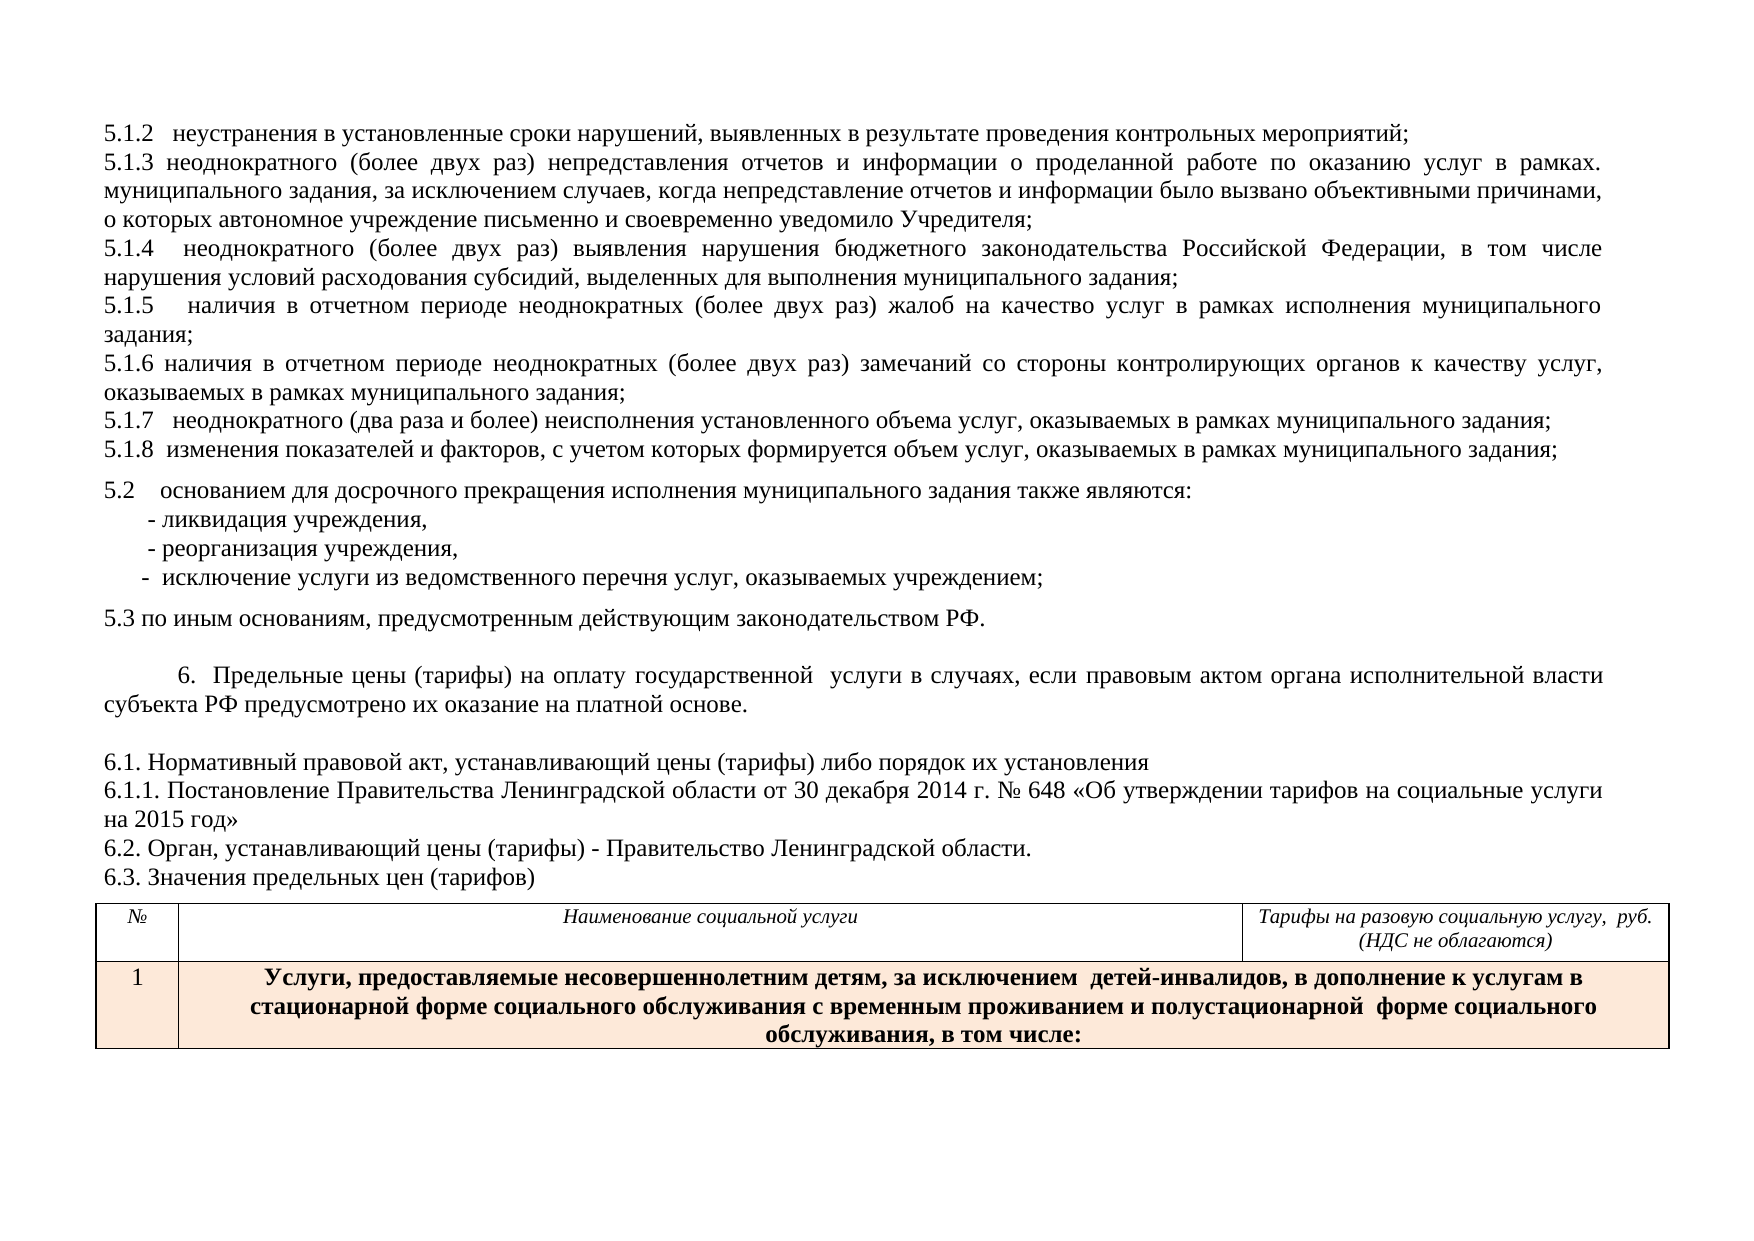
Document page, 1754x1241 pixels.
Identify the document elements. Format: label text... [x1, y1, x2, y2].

text - реорганизация учреждения, [141, 533, 1604, 562]
table_cell Услуги, предоставляемые несовершеннолетним детям, за исключением детей-инвалидов, в дополнение к услугам в стационарной форме социального обслуживания с временным проживанием и полустационарной форме социального обслуживания, в том числе: [179, 962, 1668, 1048]
text - исключение услуги из ведомственного перечня услуг, оказываемых учреждением; [141, 562, 1604, 591]
text 5.1.2 неустранения в установленные сроки нарушений, выявленных в результате проведения контрольных мероприятий; [103, 118, 1604, 147]
text 5.1.5 наличия в отчетном периоде неоднократных (более двух раз) жалоб на качество услуг в рамках исполнения муниципального задания; [103, 291, 1604, 348]
table_header Наименование социальной услуги [179, 904, 1242, 961]
text 6. Предельные цены (тарифы) на оплату государственной услуги в случаях, если правовым актом органа исполнительной власти субъекта РФ предусмотрено их оказание на платной основе. [103, 661, 1604, 718]
table_header № [97, 904, 178, 961]
text - ликвидация учреждения, [141, 504, 1604, 533]
table_cell 1 [97, 962, 178, 1048]
text 5.3 по иным основаниям, предусмотренным действующим законодательством РФ. [103, 603, 1604, 632]
text 5.1.3 неоднократного (более двух раз) непредставления отчетов и информации о проделанной работе по оказанию услуг в рамках. муниципального задания, за исключением случаев, когда непредставление отчетов и информации было вызвано объективными причинами, о которых автономное учреждение письменно и своевременно уведомило Учредителя; [103, 147, 1604, 233]
text 5.1.6 наличия в отчетном периоде неоднократных (более двух раз) замечаний со стороны контролирующих органов к качеству услуг, оказываемых в рамках муниципального задания; [103, 348, 1604, 406]
table_header Тарифы на разовую социальную услугу, руб. (НДС не облагаются) [1243, 904, 1668, 961]
text 6.3. Значения предельных цен (тарифов) [103, 862, 1604, 891]
text 6.2. Орган, устанавливающий цены (тарифы) - Правительство Ленинградской области. [103, 833, 1604, 862]
text 5.1.8 изменения показателей и факторов, с учетом которых формируется объем услуг, оказываемых в рамках муниципального задания; [103, 434, 1604, 463]
text 5.1.4 неоднократного (более двух раз) выявления нарушения бюджетного законодательства Российской Федерации, в том числе нарушения условий расходования субсидий, выделенных для выполнения муниципального задания; [103, 233, 1604, 291]
text 5.2 основанием для досрочного прекращения исполнения муниципального задания также являются: [103, 476, 1604, 504]
text 6.1. Нормативный правовой акт, устанавливающий цены (тарифы) либо порядок их установления [103, 747, 1604, 776]
text 5.1.7 неоднократного (два раза и более) неисполнения установленного объема услуг, оказываемых в рамках муниципального задания; [103, 406, 1604, 434]
text 6.1.1. Постановление Правительства Ленинградской области от 30 декабря 2014 г. № 648 «Об утверждении тарифов на социальные услуги на 2015 год» [103, 776, 1604, 833]
